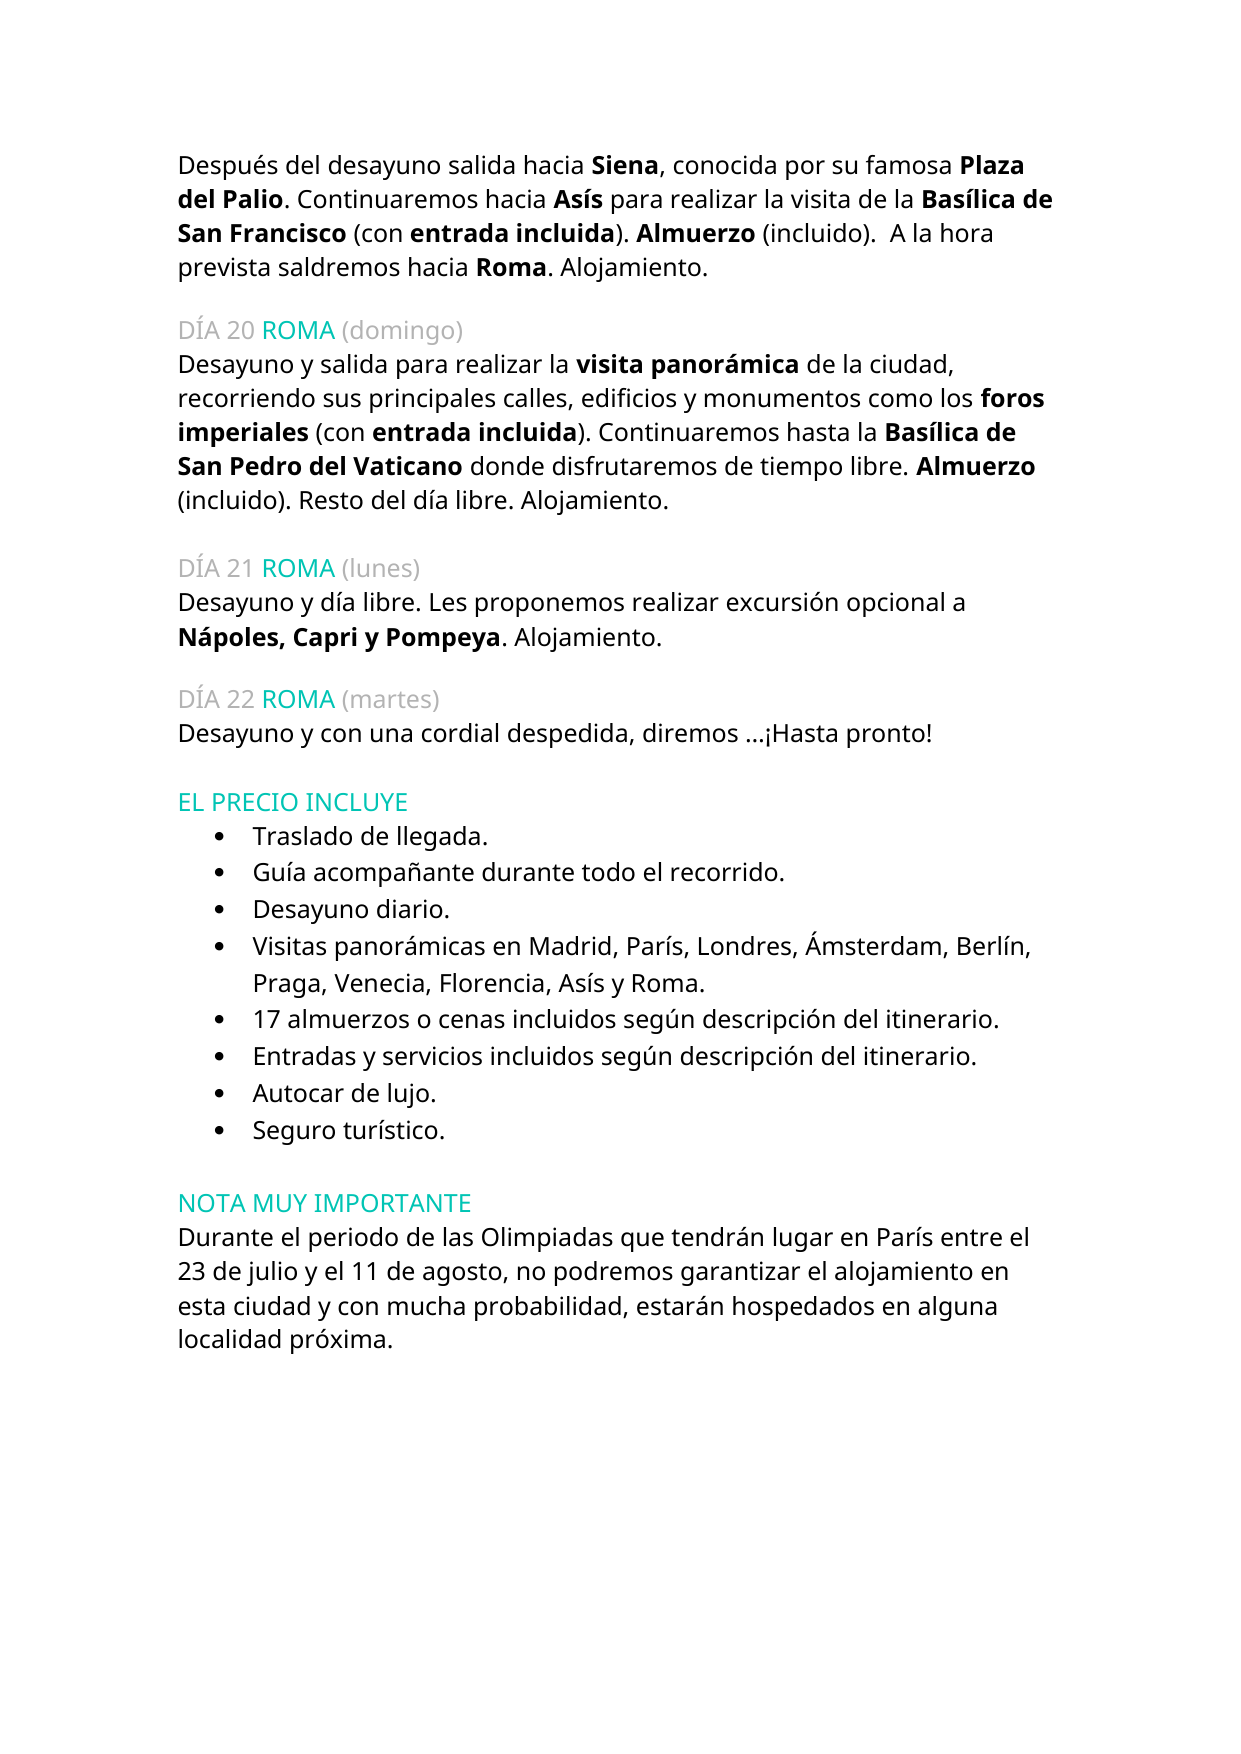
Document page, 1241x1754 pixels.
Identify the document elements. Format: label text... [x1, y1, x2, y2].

text Desayuno y salida para realizar la visita panorámica de la ciudad, recorriendo sus principales calles, edificios y monumentos como los foros imperiales (con entrada incluida). Continuaremos hasta la Basílica de San Pedro del Vaticano donde disfrutaremos de tiempo libre. Almuerzo (incluido). Resto del día libre. Alojamiento. [177, 347, 1063, 517]
list 17 almuerzos o cenas incluidos según descripción del itinerario. [215, 1002, 1063, 1036]
list Visitas panorámicas en Madrid, París, Londres, Ámsterdam, Berlín, Praga, Venecia, Florencia, Asís y Roma. [215, 928, 1063, 999]
list Autocar de lujo. [215, 1076, 1063, 1110]
text Después del desayuno salida hacia Siena, conocida por su famosa Plaza del Palio. Continuaremos hacia Asís para realizar la visita de la Basílica de San Francisco (con entrada incluida). Almuerzo (incluido). A la hora prevista saldremos hacia Roma. Alojamiento. [177, 148, 1063, 313]
text Desayuno y día libre. Les proponemos realizar excursión opcional a Nápoles, Capri y Pompeya. Alojamiento. [177, 585, 1063, 682]
text DÍA 21 ROMA (lunes) [177, 551, 1063, 585]
text Durante el periodo de las Olimpiadas que tendrán lugar en París entre el 23 de julio y el 11 de agosto, no podremos garantizar el alojamiento en esta ciudad y con mucha probabilidad, estarán hospedados en alguna localidad próxima. [177, 1220, 1063, 1356]
list Desayuno diario. [215, 892, 1063, 926]
text Desayuno y con una cordial despedida, diremos …¡Hasta pronto! [177, 716, 1063, 750]
text DÍA 22 ROMA (martes) [177, 682, 1063, 716]
list Seguro turístico. [215, 1112, 1063, 1146]
text NOTA MUY IMPORTANTE [177, 1186, 1063, 1220]
text EL PRECIO INCLUYE [177, 784, 1063, 818]
text DÍA 20 ROMA (domingo) [177, 313, 1063, 347]
list Traslado de llegada. [215, 818, 1063, 852]
list Entradas y servicios incluidos según descripción del itinerario. [215, 1039, 1063, 1073]
list Guía acompañante durante todo el recorrido. [215, 855, 1063, 889]
